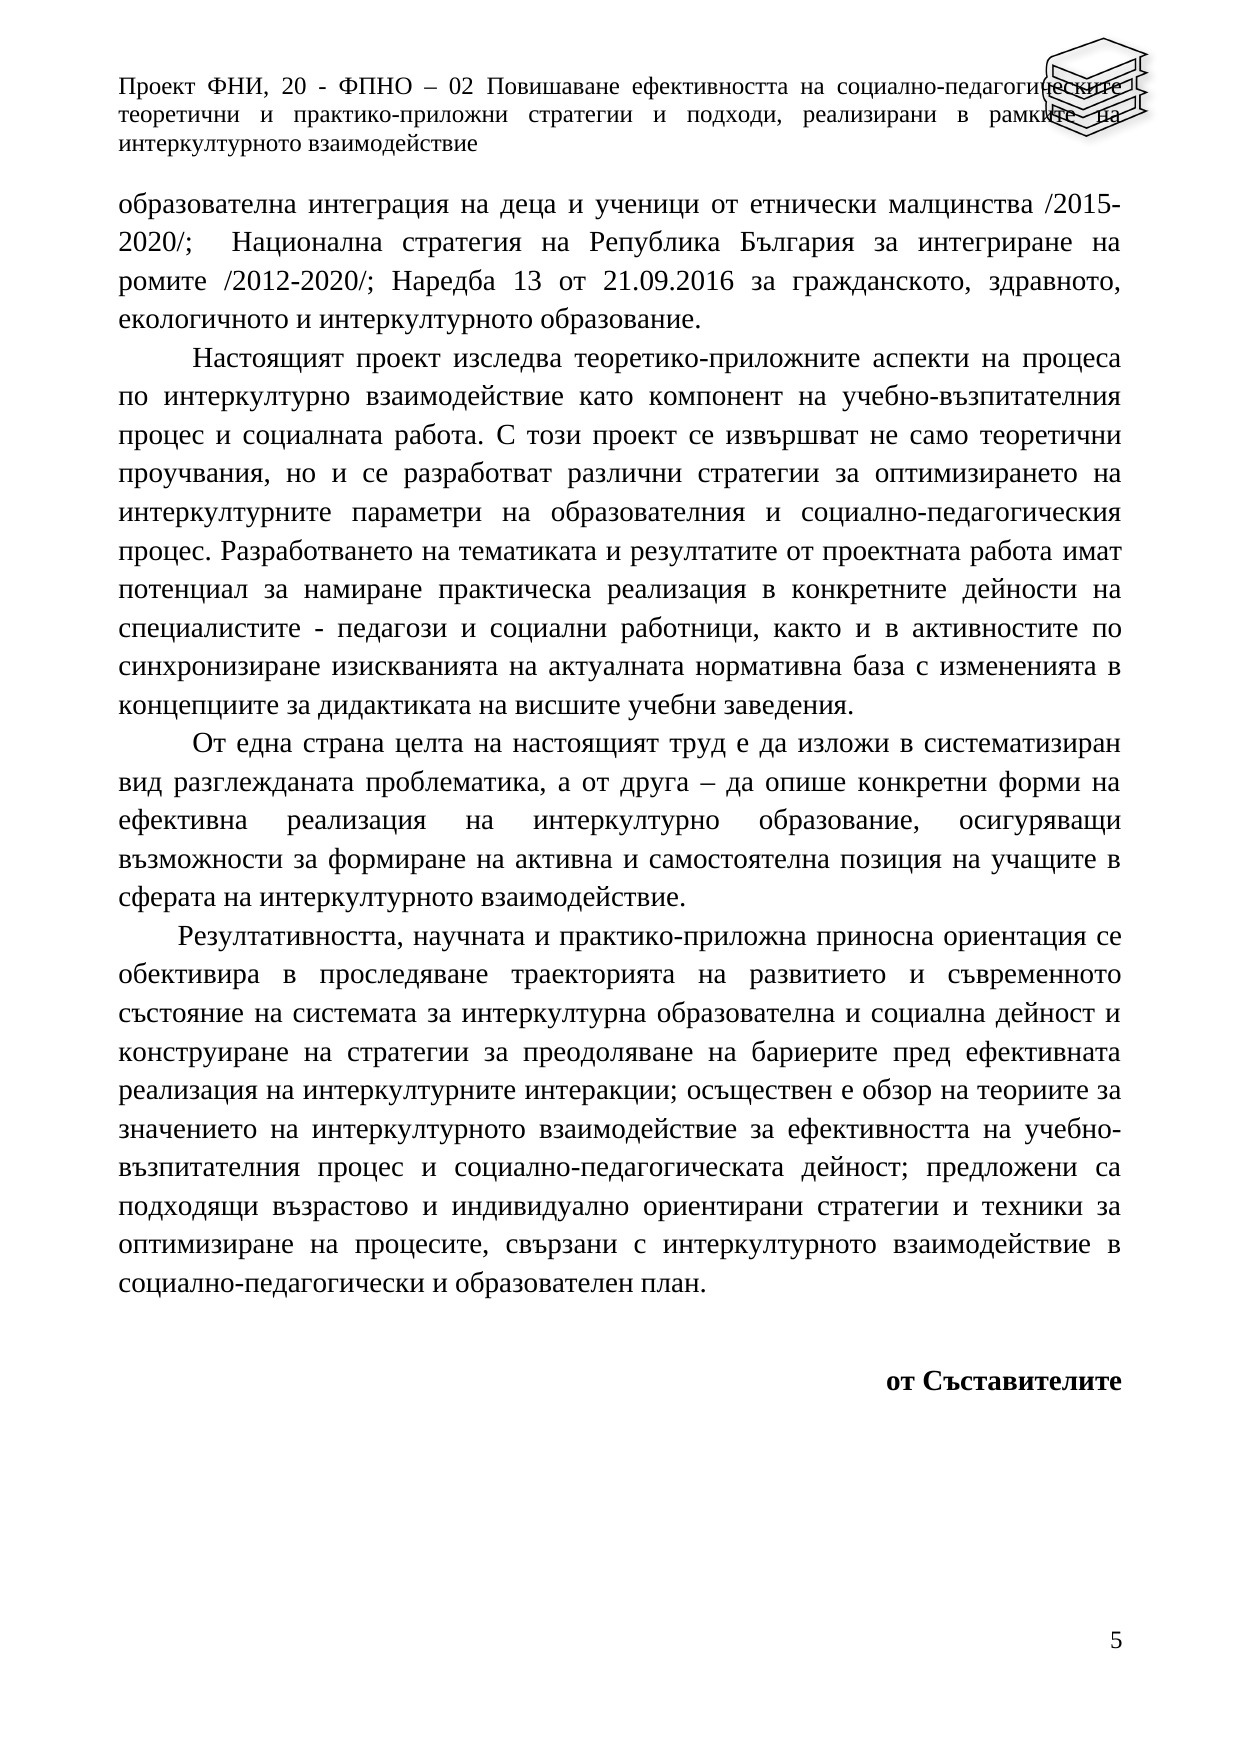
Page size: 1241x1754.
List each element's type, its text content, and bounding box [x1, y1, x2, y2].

list От една страна целта на настоящият труд е да изложи в систематизиран вид разглежданата проблематика, а от друга – да опише конкретни форми на ефективна реализация на интеркултурно образование, осигуряващи възможности за формиране на активна и самостоятелна позиция на учащите в сферата на интеркултурното взаимодействие. [118, 725, 1122, 913]
text от Съставителите [118, 1363, 1122, 1397]
picture [1036, 28, 1153, 146]
list Настоящият проект изследва теоретико-приложните аспекти на процеса по интеркултурно взаимодействие като компонент на учебно-възпитателния процес и социалната работа. С този проект се извършват не само теоретични проучвания, но и се разработват различни стратегии за оптимизирането на интеркултурните параметри на образователния и социално-педагогическия процес. Разработването на тематиката и резултатите от проектната работа имат потенциал за намиране практическа реализация в конкретните дейности на специалистите - педагози и социални работници, както и в активностите по синхронизиране изискванията на актуалната нормативна база с измененията в концепциите за дидактиката на висшите учебни заведения. [118, 340, 1122, 720]
list Резултативността, научната и практико-приложна приносна ориентация се обективира в проследяване траекторията на развитието и съвременното състояние на системата за интеркултурна образователна и социална дейност и конструиране на стратегии за преодоляване на бариерите пред ефективната реализация на интеркултурните интеракции; осъществен е обзор на теориите за значението на интеркултурното взаимодействие за ефективността на учебно-възпитателния процес и социално-педагогическата дейност; предложени са подходящи възрастово и индивидуално ориентирани стратегии и техники за оптимизиране на процесите, свързани с интеркултурното взаимодействие в социално-педагогически и образователен план. [118, 918, 1122, 1298]
